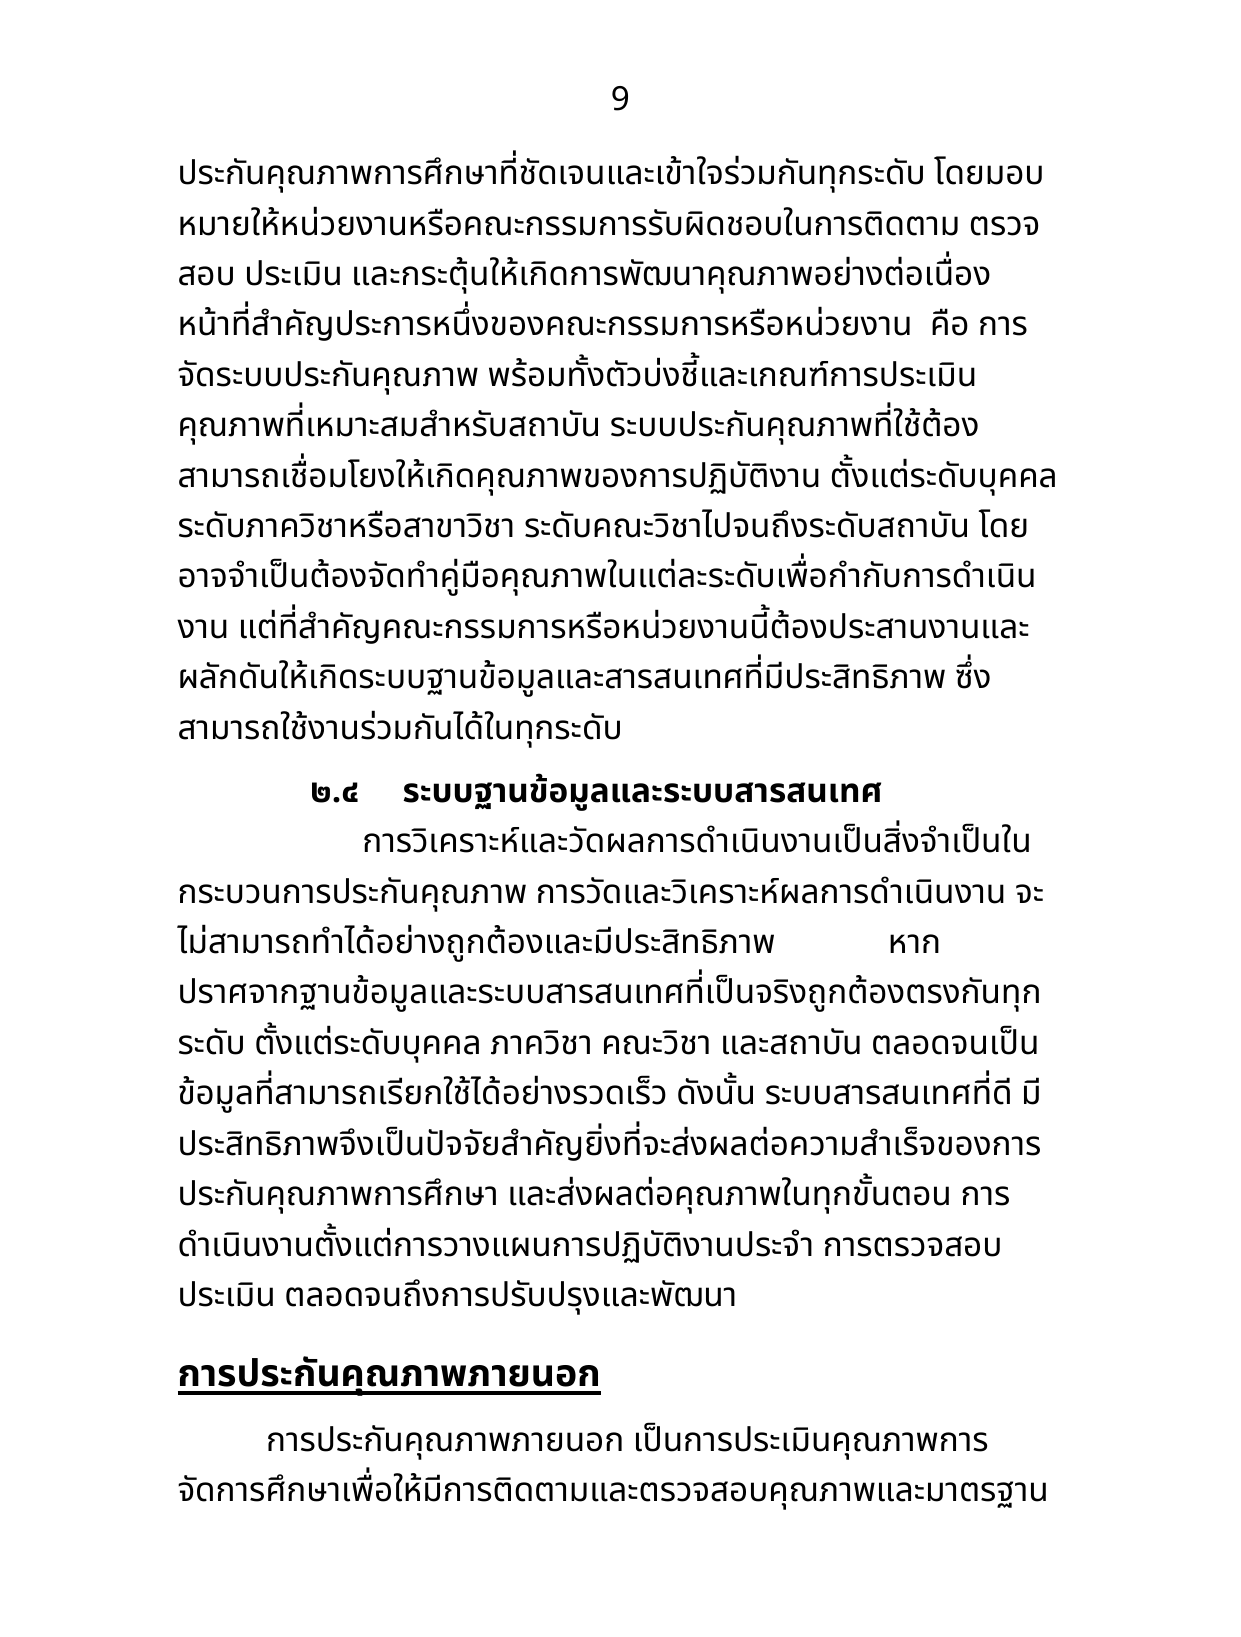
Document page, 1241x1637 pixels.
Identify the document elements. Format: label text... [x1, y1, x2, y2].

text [177, 1416, 1063, 1516]
text การวิเคราะห์และวัดผลการดำเนินงานเป็นสิ่งจำเป็นในกระบวนการประกันคุณภาพ การวัดและวิเคราะห์ผลการดำเนินงาน จะไม่สามารถทำได้อย่างถูกต้องและมีประสิทธิภาพ หากปราศจากฐานข้อมูลและระบบสารสนเทศที่เป็นจริงถูกต้องตรงกันทุกระดับ ตั้งแต่ระดับบุคคล ภาควิชา คณะวิชา และสถาบัน ตลอดจนเป็นข้อมูลที่สามารถเรียกใช้ได้อย่างรวดเร็ว ดังนั้น ระบบสารสนเทศที่ดี มีประสิทธิภาพจึงเป็นปัจจัยสำคัญยิ่งที่จะส่งผลต่อความสำเร็จของการประกันคุณภาพการศึกษา และส่งผลต่อคุณภาพในทุกขั้นตอน การดำเนินงานตั้งแต่การวางแผนการปฏิบัติงานประจำ การตรวจสอบประเมิน ตลอดจนถึงการปรับปรุงและพัฒนา [177, 817, 1063, 1321]
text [177, 149, 1063, 754]
text การประกันคุณภาพภายนอก [177, 1346, 1063, 1403]
text ๒.๔ ระบบฐานข้อมูลและระบบสารสนเทศ [177, 767, 1063, 817]
